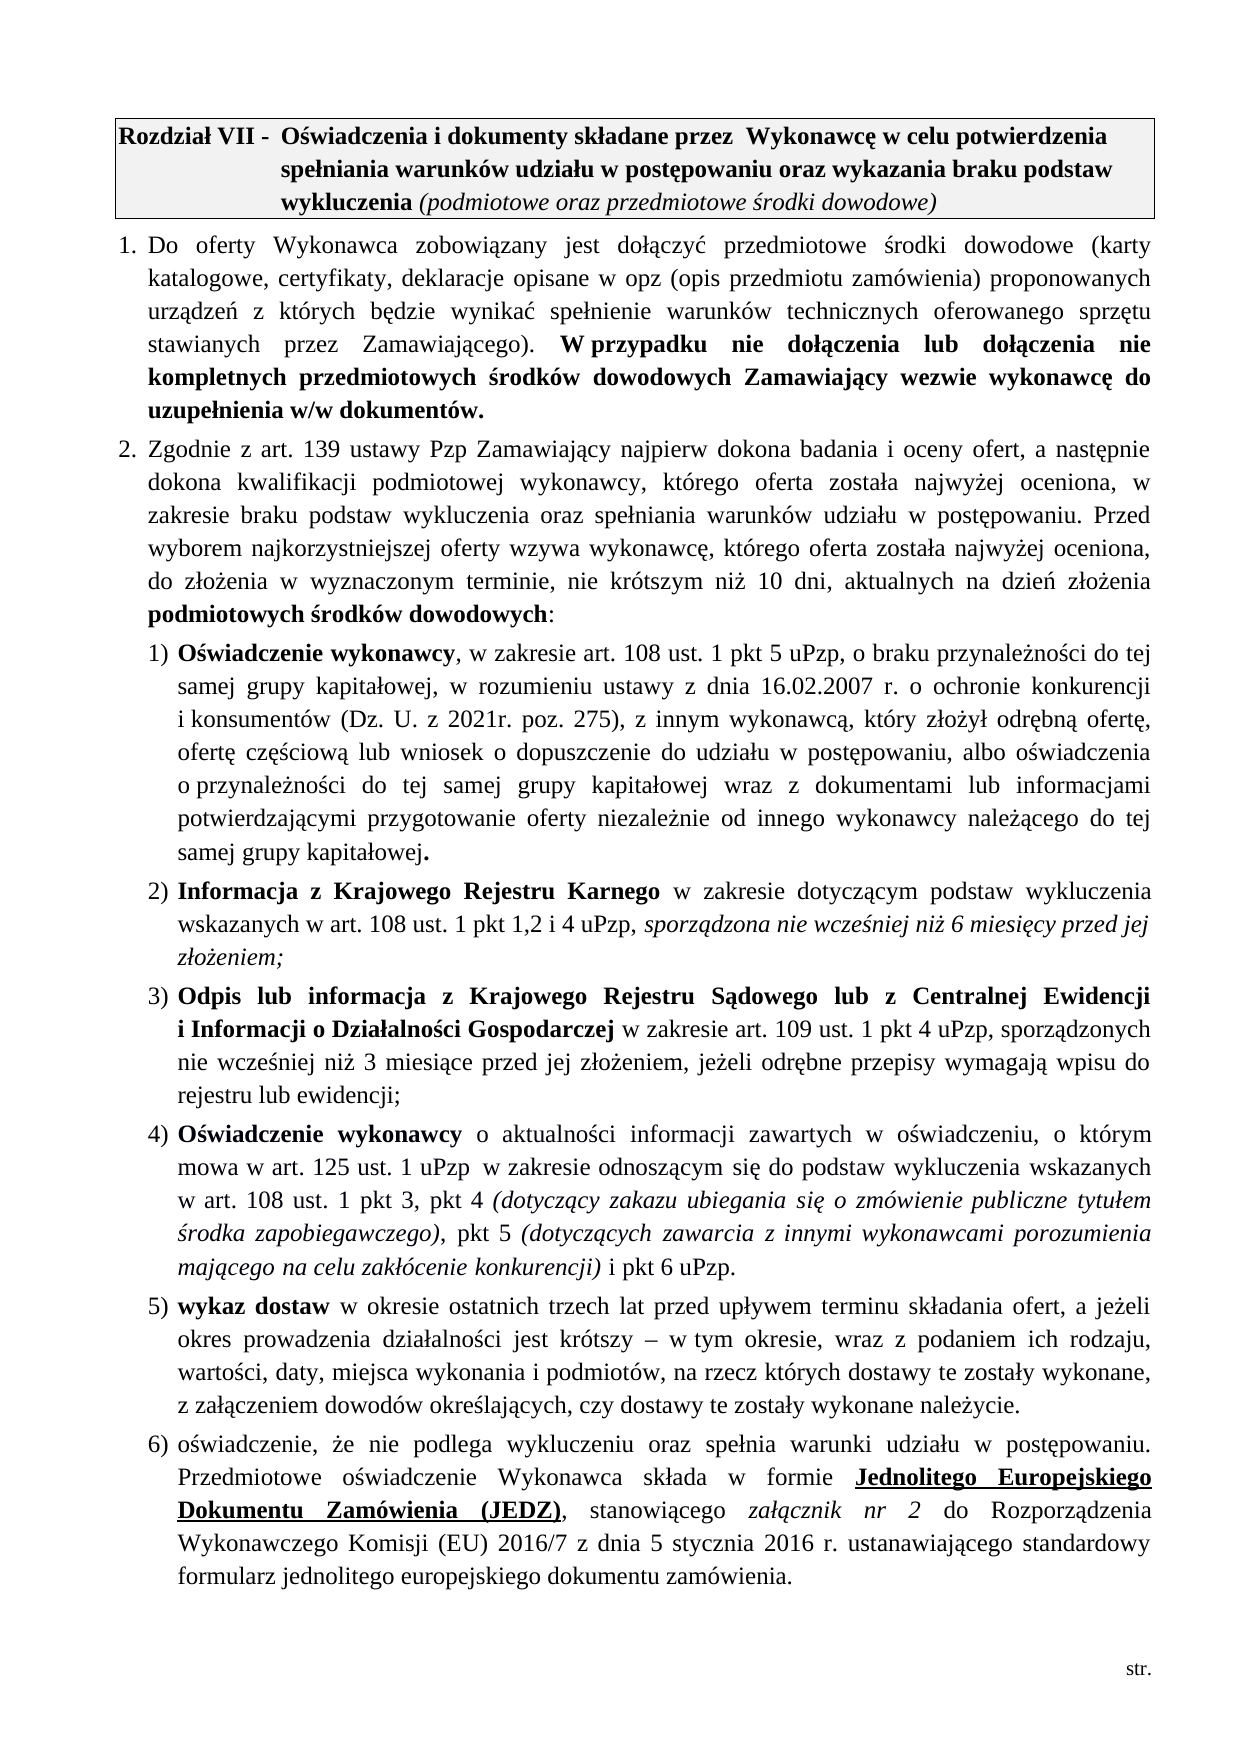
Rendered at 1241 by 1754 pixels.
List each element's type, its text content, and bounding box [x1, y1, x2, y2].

list Zgodnie z art. 139 ustawy Pzp Zamawiający najpierw dokona badania i oceny ofert, a następnie dokona kwalifikacji podmiotowej wykonawcy, którego oferta została najwyżej oceniona, w zakresie braku podstaw wykluczenia oraz spełniania warunków udziału w postępowaniu. Przed wyborem najkorzystniejszej oferty wzywa wykonawcę, którego oferta została najwyżej oceniona, do złożenia w wyznaczonym terminie, nie krótszym niż 10 dni, aktualnych na dzień złożenia podmiotowych środków dowodowych: [118, 434, 1152, 628]
list Oświadczenie wykonawcy o aktualności informacji zawartych w oświadczeniu, o którym mowa w art. 125 ust. 1 uPzp w zakresie odnoszącym się do podstaw wykluczenia wskazanych w art. 108 ust. 1 pkt 3, pkt 4 (dotyczący zakazu ubiegania się o zmówienie publiczne tytułem środka zapobiegawczego), pkt 5 (dotyczących zawarcia z innymi wykonawcami porozumienia mającego na celu zakłócenie konkurencji) i pkt 6 uPzp. [148, 1119, 1152, 1280]
list wykaz dostaw w okresie ostatnich trzech lat przed upływem terminu składania ofert, a jeżeli okres prowadzenia działalności jest krótszy – w tym okresie, wraz z podaniem ich rodzaju, wartości, daty, miejsca wykonania i podmiotów, na rzecz których dostawy te zostały wykonane, z załączeniem dowodów określających, czy dostawy te zostały wykonane należycie. [148, 1291, 1152, 1419]
list Do oferty Wykonawca zobowiązany jest dołączyć przedmiotowe środki dowodowe (karty katalogowe, certyfikaty, deklaracje opisane w opz (opis przedmiotu zamówienia) proponowanych urządzeń z których będzie wynikać spełnienie warunków technicznych oferowanego sprzętu stawianych przez Zamawiającego). W przypadku nie dołączenia lub dołączenia nie kompletnych przedmiotowych środków dowodowych Zamawiający wezwie wykonawcę do uzupełnienia w/w dokumentów. [118, 230, 1152, 423]
list Odpis lub informacja z Krajowego Rejestru Sądowego lub z Centralnej Ewidencji i Informacji o Działalności Gospodarczej w zakresie art. 109 ust. 1 pkt 4 uPzp, sporządzonych nie wcześniej niż 3 miesiące przed jej złożeniem, jeżeli odrębne przepisy wymagają wpisu do rejestru lub ewidencji; [148, 981, 1152, 1109]
subtitle Oświadczenia i dokumenty składane przez Wykonawcę w celu potwierdzenia spełniania warunków udziału w postępowaniu oraz wykazania braku podstaw wykluczenia (podmiotowe oraz przedmiotowe środki dowodowe) [116, 119, 1154, 218]
list Oświadczenie wykonawcy, w zakresie art. 108 ust. 1 pkt 5 uPzp, o braku przynależności do tej samej grupy kapitałowej, w rozumieniu ustawy z dnia 16.02.2007 r. o ochronie konkurencji i konsumentów (Dz. U. z 2021r. poz. 275), z innym wykonawcą, który złożył odrębną ofertę, ofertę częściową lub wniosek o dopuszczenie do udziału w postępowaniu, albo oświadczenia o przynależności do tej samej grupy kapitałowej wraz z dokumentami lub informacjami potwierdzającymi przygotowanie oferty niezależnie od innego wykonawcy należącego do tej samej grupy kapitałowej. [148, 638, 1152, 865]
list Informacja z Krajowego Rejestru Karnego w zakresie dotyczącym podstaw wykluczenia wskazanych w art. 108 ust. 1 pkt 1,2 i 4 uPzp, sporządzona nie wcześniej niż 6 miesięcy przed jej złożeniem; [148, 876, 1152, 971]
list oświadczenie, że nie podlega wykluczeniu oraz spełnia warunki udziału w postępowaniu. Przedmiotowe oświadczenie Wykonawca składa w formie Jednolitego Europejskiego Dokumentu Zamówienia (JEDZ), stanowiącego załącznik nr 2 do Rozporządzenia Wykonawczego Komisji (EU) 2016/7 z dnia 5 stycznia 2016 r. ustanawiającego standardowy formularz jednolitego europejskiego dokumentu zamówienia. [148, 1429, 1152, 1590]
